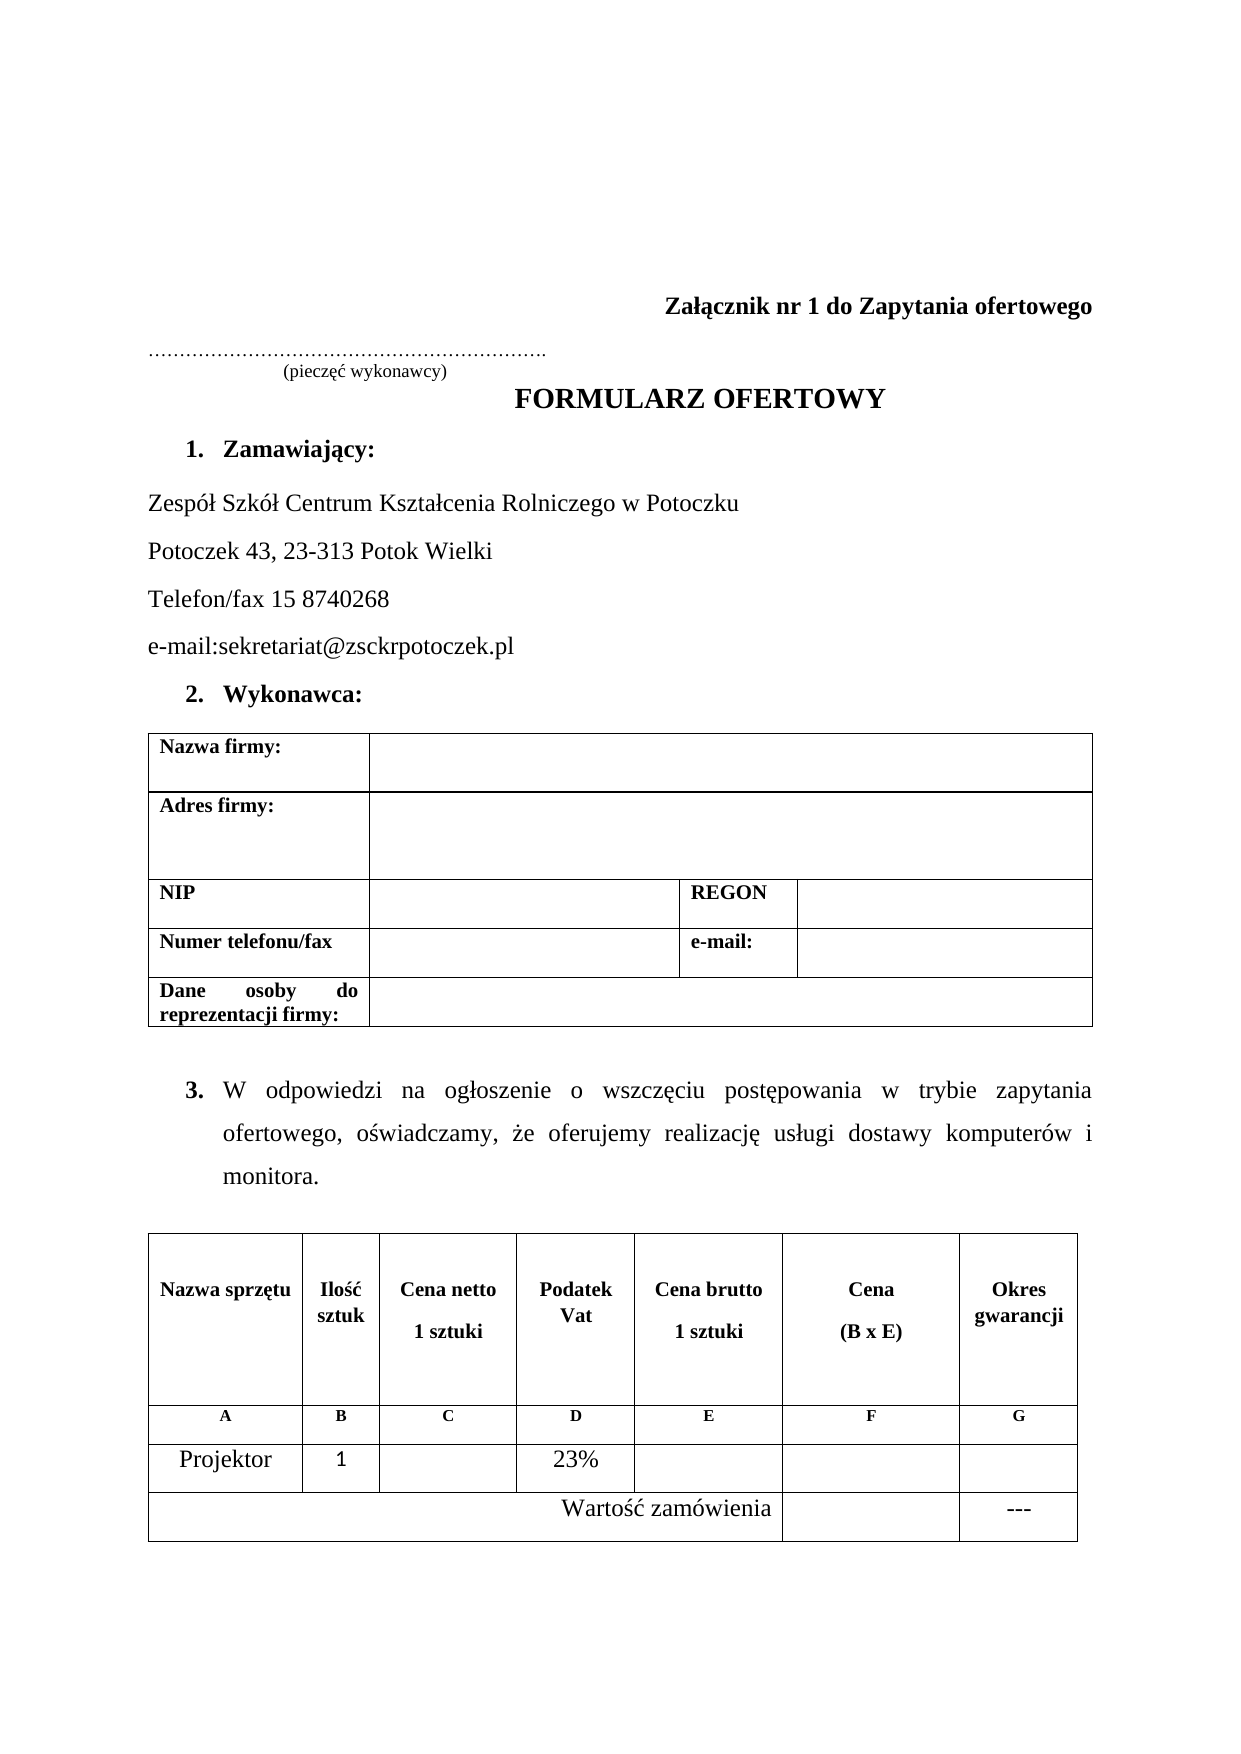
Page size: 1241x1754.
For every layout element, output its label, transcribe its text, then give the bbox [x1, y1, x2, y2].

table_header Nazwa sprzętu [149, 1234, 302, 1404]
table_cell Adres firmy: [149, 793, 369, 879]
table_cell [370, 929, 679, 977]
table_cell C [380, 1406, 516, 1443]
table_cell e-mail: [680, 929, 797, 977]
table_cell Dane osoby do reprezentacji firmy: [149, 978, 369, 1026]
table_cell [370, 880, 679, 928]
table_cell [960, 1445, 1077, 1492]
table_cell [783, 1493, 959, 1541]
table_cell [370, 978, 1092, 1026]
table_cell B [303, 1406, 379, 1443]
text Potoczek 43, 23-313 Potok Wielki [148, 536, 1093, 565]
table_header Cena netto 1 sztuki [380, 1234, 516, 1404]
table_cell [370, 793, 1092, 879]
table_header Okres gwarancji [960, 1234, 1077, 1404]
table_cell E [635, 1406, 782, 1443]
text Telefon/fax 15 8740268 [148, 584, 1093, 612]
table_cell F [783, 1406, 959, 1443]
table_cell [783, 1445, 959, 1492]
table_cell Projektor [149, 1445, 302, 1492]
text e-mail:sekretariat@zsckrpotoczek.pl [148, 631, 1093, 660]
text FORMULARZ OFERTOWY [148, 382, 1093, 415]
table_cell 1 [303, 1445, 379, 1492]
list W odpowiedzi na ogłoszenie o wszczęciu postępowania w trybie zapytania ofertowego, oświadczamy, że oferujemy realizację usługi dostawy komputerów i monitora. [185, 1075, 1092, 1190]
text (pieczęć wykonawcy) [148, 360, 1093, 382]
table_cell --- [960, 1493, 1077, 1541]
table_cell REGON [680, 880, 797, 928]
table_header Ilość sztuk [303, 1234, 379, 1404]
table_cell D [517, 1406, 634, 1443]
table_cell [798, 929, 1092, 977]
table_header Nazwa firmy: [149, 734, 369, 791]
text Zespół Szkół Centrum Kształcenia Rolniczego w Potoczku [148, 488, 1093, 517]
list Wykonawca: [185, 679, 1093, 708]
table_cell 23% [517, 1445, 634, 1492]
list Zamawiający: [185, 434, 1093, 463]
table_cell Wartość zamówienia [149, 1493, 782, 1541]
table_cell [798, 880, 1092, 928]
table_cell G [960, 1406, 1077, 1443]
table_cell [635, 1445, 782, 1492]
table_header Cena (B x E) [783, 1234, 959, 1404]
table_header Cena brutto 1 sztuki [635, 1234, 782, 1404]
table_header Podatek Vat [517, 1234, 634, 1404]
text ………………………………………………………. [148, 338, 1093, 360]
text Załącznik nr 1 do Zapytania ofertowego [148, 291, 1093, 319]
table_cell A [149, 1406, 302, 1443]
table_header [370, 734, 1092, 791]
table_cell [380, 1445, 516, 1492]
table_cell NIP [149, 880, 369, 928]
table_cell Numer telefonu/fax [149, 929, 369, 977]
